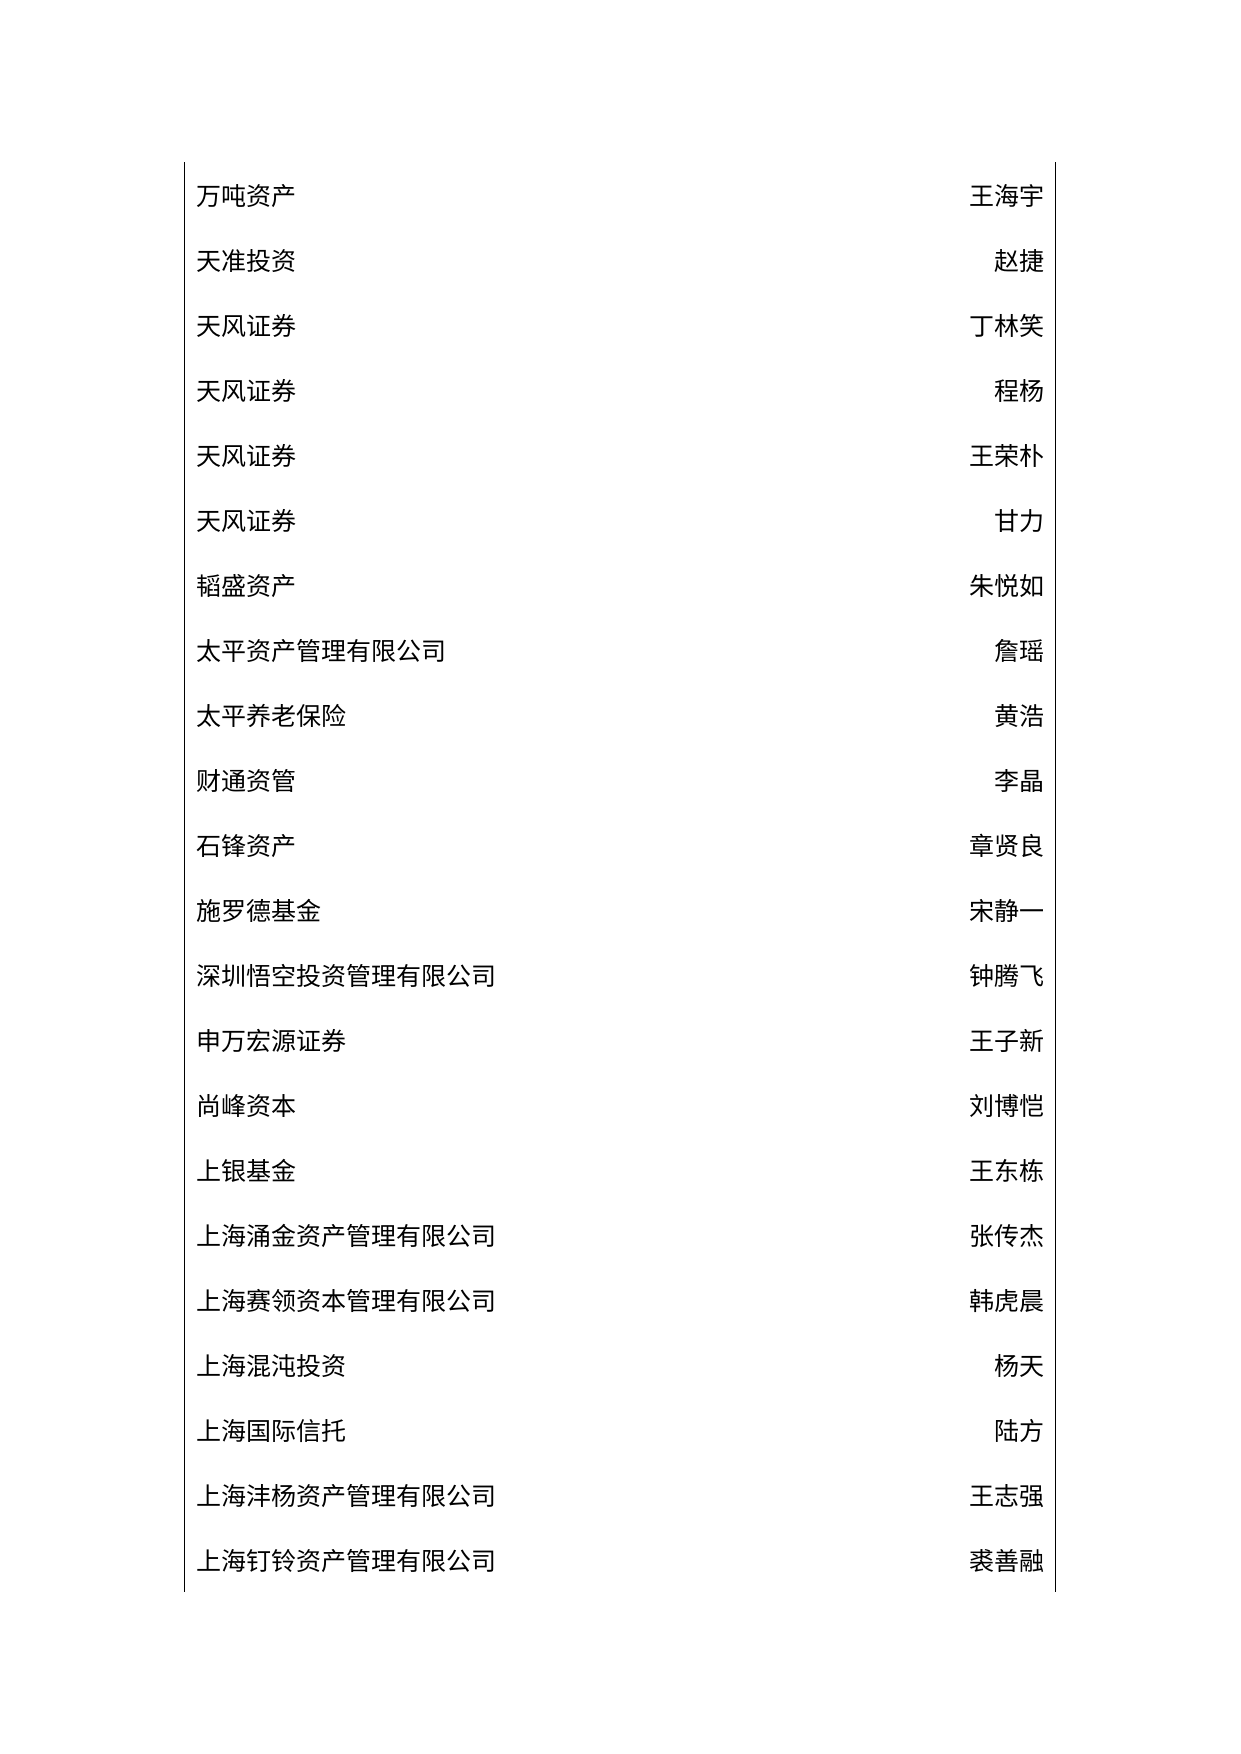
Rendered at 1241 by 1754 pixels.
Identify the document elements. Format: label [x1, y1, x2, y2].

table_cell [185, 162, 594, 1592]
table_cell [594, 162, 1055, 1592]
